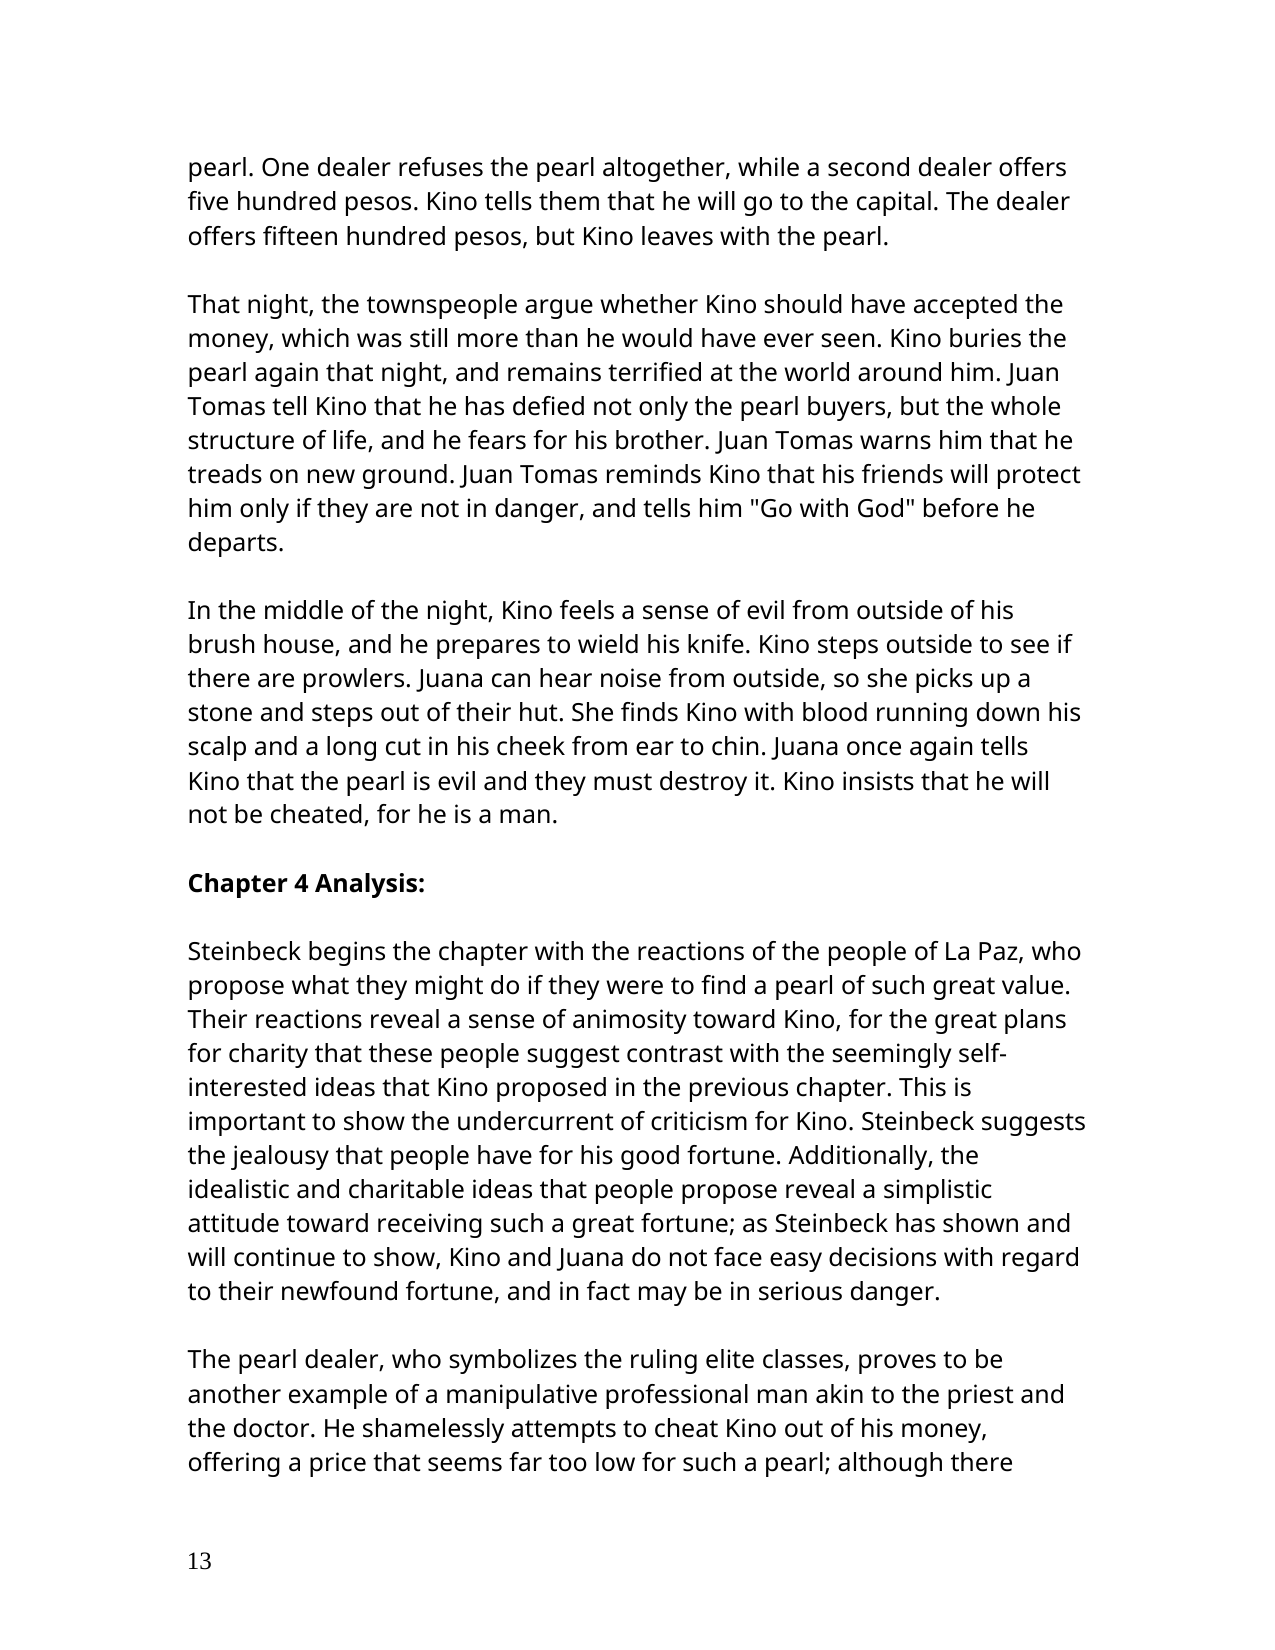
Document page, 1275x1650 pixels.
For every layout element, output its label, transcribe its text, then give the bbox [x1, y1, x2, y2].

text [187, 150, 1087, 252]
text Steinbeck begins the chapter with the reactions of the people of La Paz, who propose what they might do if they were to find a pearl of such great value. Their reactions reveal a sense of animosity toward Kino, for the great plans for charity that these people suggest contrast with the seemingly self-interested ideas that Kino proposed in the previous chapter. This is important to show the undercurrent of criticism for Kino. Steinbeck suggests the jealousy that people have for his good fortune. Additionally, the idealistic and charitable ideas that people propose reveal a simplistic attitude toward receiving such a great fortune; as Steinbeck has shown and will continue to show, Kino and Juana do not face easy decisions with regard to their newfound fortune, and in fact may be in serious danger. [187, 933, 1087, 1308]
text That night, the townspeople argue whether Kino should have accepted the money, which was still more than he would have ever seen. Kino buries the pearl again that night, and remains terrified at the world around him. Juan Tomas tell Kino that he has defied not only the pearl buyers, but the whole structure of life, and he fears for his brother. Juan Tomas warns him that he treads on new ground. Juan Tomas reminds Kino that his friends will protect him only if they are not in danger, and tells him "Go with God" before he departs. [187, 286, 1087, 559]
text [187, 1342, 1087, 1478]
text In the middle of the night, Kino feels a sense of evil from outside of his brush house, and he prepares to wield his knife. Kino steps outside to see if there are prowlers. Juana can hear noise from outside, so she picks up a stone and steps out of their hut. She finds Kino with blood running down his scalp and a long cut in his cheek from ear to chin. Juana once again tells Kino that the pearl is evil and they must destroy it. Kino insists that he will not be cheated, for he is a man. [187, 593, 1087, 831]
text Chapter 4 Analysis: [187, 865, 1087, 899]
